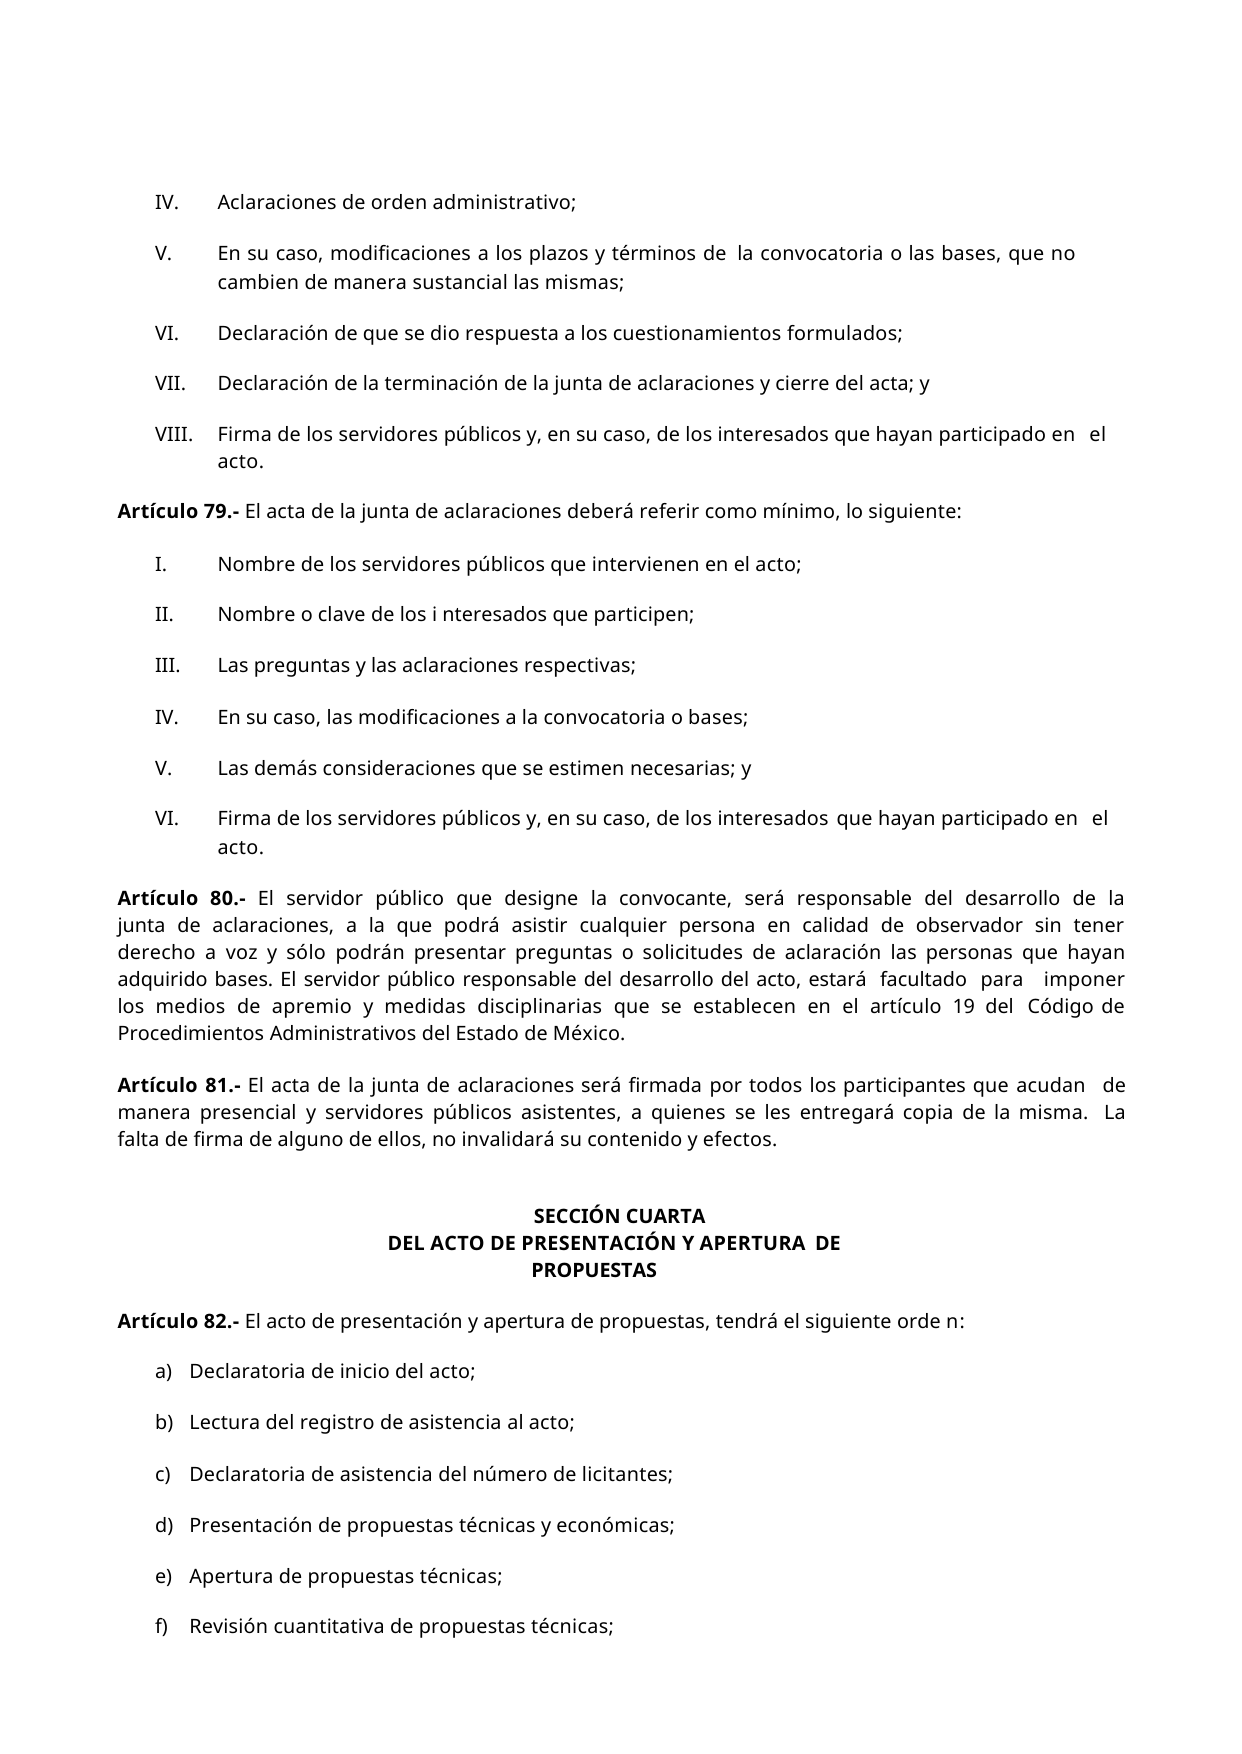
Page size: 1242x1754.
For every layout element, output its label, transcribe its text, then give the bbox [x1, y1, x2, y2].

list Declaratoria de asistencia del número de licitantes; [155, 1461, 1137, 1488]
list Nombre o clave de los i nteresados que participen; [155, 601, 1137, 628]
text Artículo 82.- El acto de presentación y apertura de propuestas, tendrá el siguiente orde n: [117, 1307, 1137, 1334]
list Apertura de propuestas técnicas; [155, 1562, 1137, 1589]
list Aclaraciones de orden administrativo; [155, 189, 1137, 216]
list Las demás consideraciones que se estimen necesarias; y [155, 754, 1137, 781]
list Declaratoria de inicio del acto; [155, 1358, 1137, 1385]
list En su caso, las modificaciones a la convocatoria o bases; [155, 703, 1137, 730]
list Las preguntas y las aclaraciones respectivas; [155, 651, 1137, 678]
text DEL ACTO DE PRESENTACIÓN Y APERTURA DE PROPUESTAS [387, 1229, 879, 1283]
list Revisión cuantitativa de propuestas técnicas; [155, 1612, 1137, 1639]
text Artículo 80.- El servidor público que designe la convocante, será responsable del desarrollo de la junta de aclaraciones, a la que podrá asistir cualquier persona en calidad de observador sin tener derecho a voz y sólo podrán presentar preguntas o solicitudes de aclaración las personas que hayan adquirido bases. El servidor público responsable del desarrollo del acto, estará facultado para imponer los medios de apremio y medidas disciplinarias que se establecen en el artículo 19 del Código de Procedimientos Administrativos del Estado de México. [117, 884, 1125, 1046]
list Nombre de los servidores públicos que intervienen en el acto; [155, 550, 1137, 577]
list Lectura del registro de asistencia al acto; [155, 1408, 1137, 1435]
list En su caso, modificaciones a los plazos y términos de la convocatoria o las bases, que no cambien de manera sustancial las mismas; [155, 239, 1125, 295]
text Artículo 81.- El acta de la junta de aclaraciones será firmada por todos los participantes que acudan de manera presencial y servidores públicos asistentes, a quienes se les entregará copia de la misma. La falta de firma de alguno de ellos, no invalidará su contenido y efectos. [117, 1071, 1126, 1152]
list Firma de los servidores públicos y, en su caso, de los interesados que hayan participado en el acto. [155, 420, 1126, 474]
list Presentación de propuestas técnicas y económicas; [155, 1511, 1137, 1538]
text SECCIÓN CUARTA [240, 1202, 999, 1229]
list Declaración de la terminación de la junta de aclaraciones y cierre del acta; y [155, 369, 1137, 397]
list Declaración de que se dio respuesta a los cuestionamientos formulados; [155, 319, 1137, 346]
list Firma de los servidores públicos y, en su caso, de los interesados que hayan participado en el acto. [155, 805, 1126, 861]
text Artículo 79.- El acta de la junta de aclaraciones deberá referir como mínimo, lo siguiente: [117, 498, 1137, 525]
